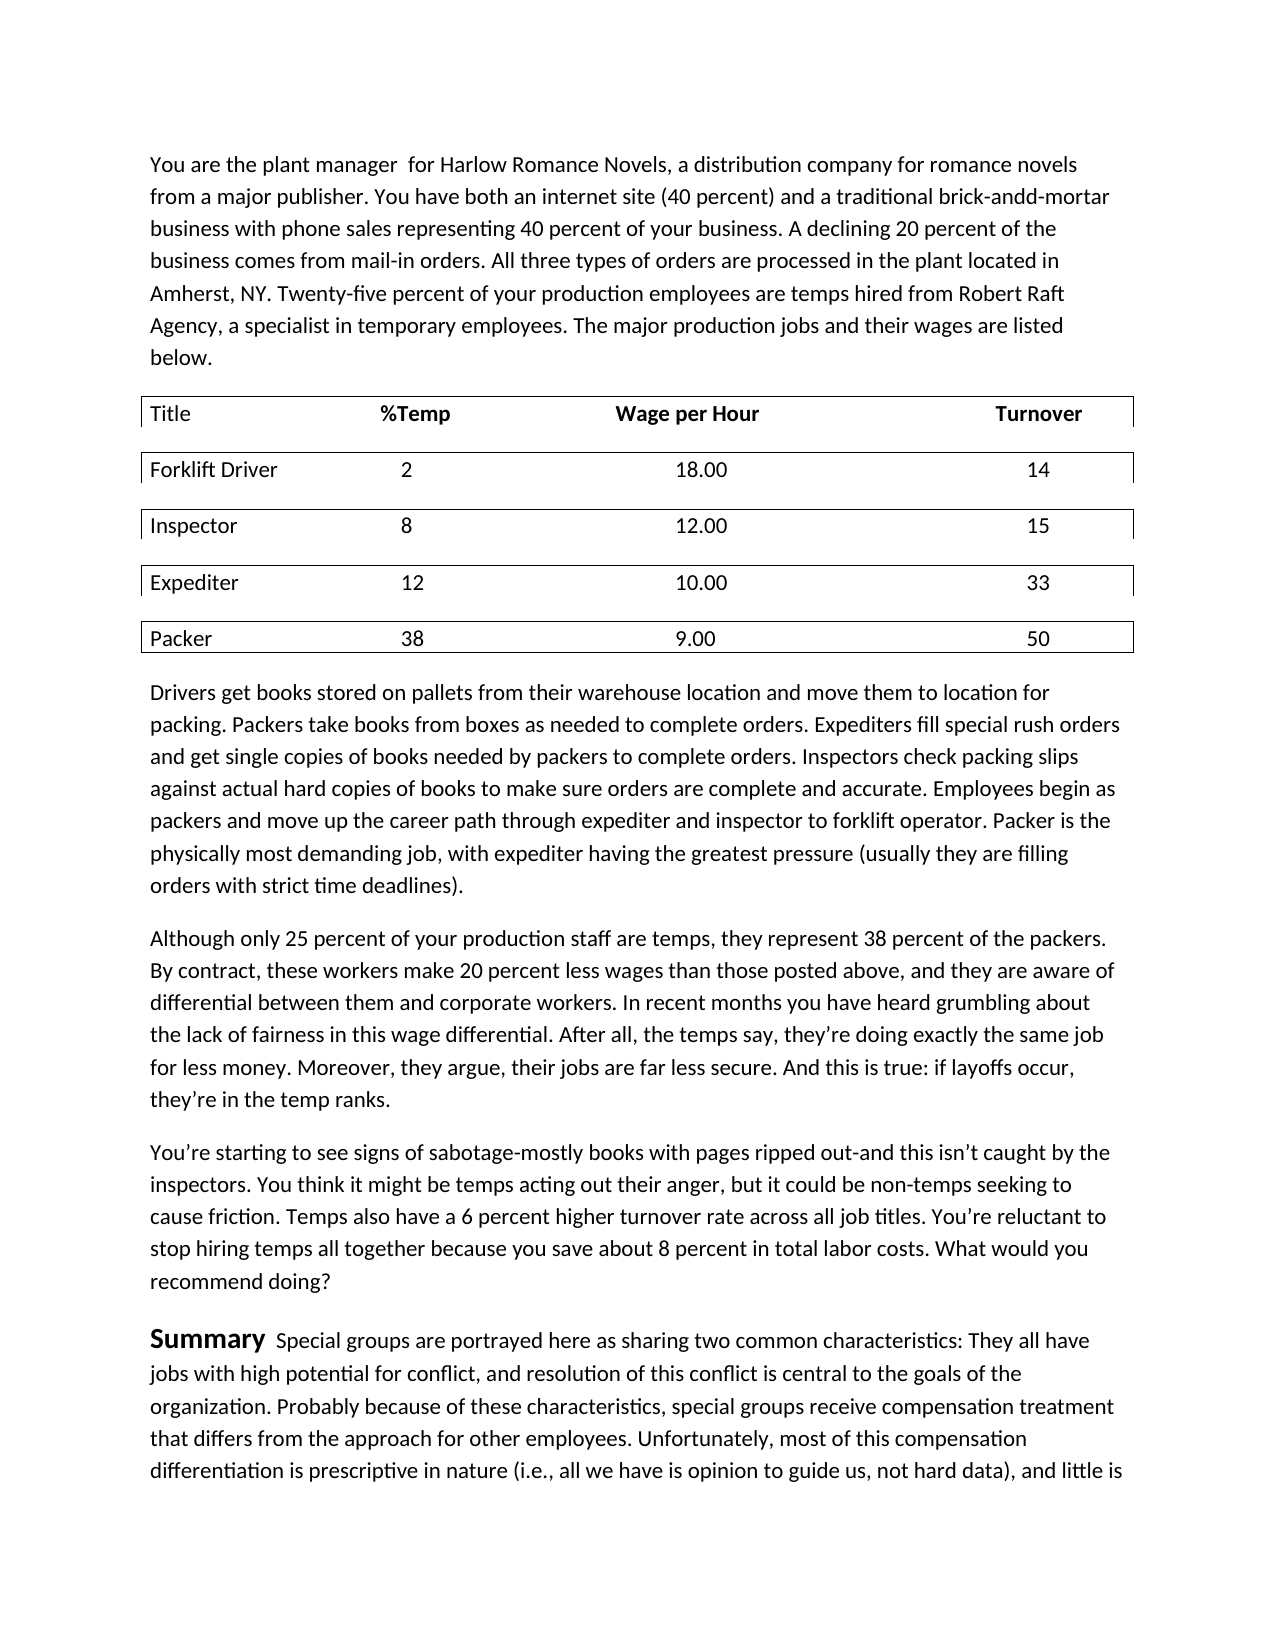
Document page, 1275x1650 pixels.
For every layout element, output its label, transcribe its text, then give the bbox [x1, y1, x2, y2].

text Title %Temp Wage per Hour Turnover [142, 397, 1133, 427]
text Expediter 12 10.00 33 [142, 566, 1133, 596]
text You are the plant manager for Harlow Romance Novels, a distribution company for romance novels from a major publisher. You have both an internet site (40 percent) and a traditional brick-andd-mortar business with phone sales representing 40 percent of your business. A declining 20 percent of the business comes from mail-in orders. All three types of orders are processed in the plant located in Amherst, NY. Twenty-five percent of your production employees are temps hired from Robert Raft Agency, a specialist in temporary employees. The major production jobs and their wages are listed below. [150, 150, 1125, 371]
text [150, 1320, 1125, 1484]
text Inspector 8 12.00 15 [142, 510, 1133, 539]
text Drivers get books stored on pallets from their warehouse location and move them to location for packing. Packers take books from boxes as needed to complete orders. Expediters fill special rush orders and get single copies of books needed by packers to complete orders. Inspectors check packing slips against actual hard copies of books to make sure orders are complete and accurate. Employees begin as packers and move up the career path through expediter and inspector to forklift operator. Packer is the physically most demanding job, with expediter having the greatest pressure (usually they are filling orders with strict time deadlines). [150, 678, 1125, 899]
text Forklift Driver 2 18.00 14 [142, 453, 1133, 483]
text Packer 38 9.00 50 [142, 622, 1133, 652]
text Although only 25 percent of your production staff are temps, they represent 38 percent of the packers. By contract, these workers make 20 percent less wages than those posted above, and they are aware of differential between them and corporate workers. In recent months you have heard grumbling about the lack of fairness in this wage differential. After all, the temps say, they’re doing exactly the same job for less money. Moreover, they argue, their jobs are far less secure. And this is true: if layoffs occur, they’re in the temp ranks. [150, 924, 1125, 1113]
text You’re starting to see signs of sabotage-mostly books with pages ripped out-and this isn’t caught by the inspectors. You think it might be temps acting out their anger, but it could be non-temps seeking to cause friction. Temps also have a 6 percent higher turnover rate across all job titles. You’re reluctant to stop hiring temps all together because you save about 8 percent in total labor costs. What would you recommend doing? [150, 1138, 1125, 1295]
